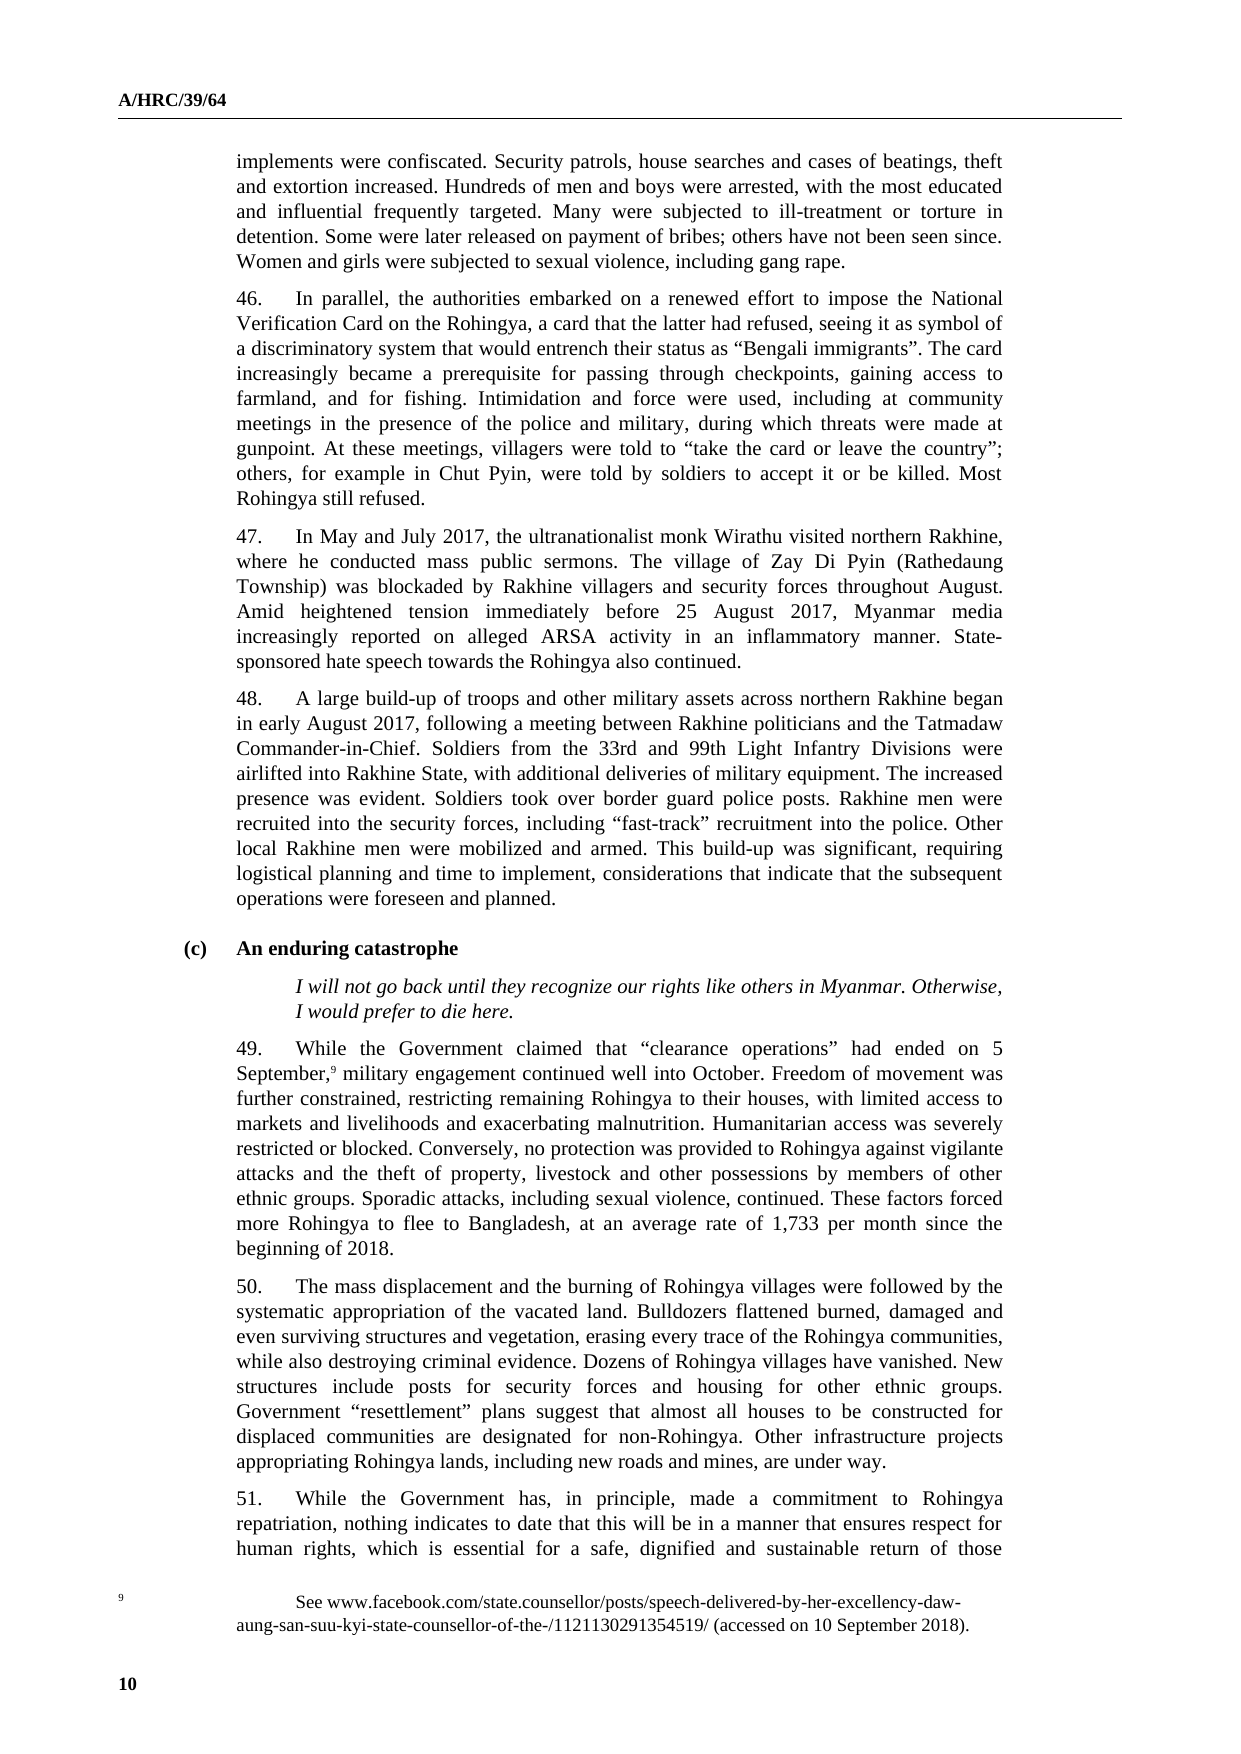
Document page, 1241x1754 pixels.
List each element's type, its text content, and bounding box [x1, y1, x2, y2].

text 47. In May and July 2017, the ultranationalist monk Wirathu visited northern Rakhine, where he conducted mass public sermons. The village of Zay Di Pyin (Rathedaung Township) was blockaded by Rakhine villagers and security forces throughout August. Amid heightened tension immediately before 25 August 2017, Myanmar media increasingly reported on alleged ARSA activity in an inflammatory manner. State-sponsored hate speech towards the Rohingya also continued. [236, 523, 1004, 673]
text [236, 1485, 1004, 1560]
text I will not go back until they recognize our rights like others in Myanmar. Otherwise, I would prefer to die here. [295, 973, 1004, 1023]
text (c) An enduring catastrophe [118, 935, 1004, 960]
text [236, 148, 1004, 273]
text 46. In parallel, the authorities embarked on a renewed effort to impose the National Verification Card on the Rohingya, a card that the latter had refused, seeing it as symbol of a discriminatory system that would entrench their status as “Bengali immigrants”. The card increasingly became a prerequisite for passing through checkpoints, gaining access to farmland, and for fishing. Intimidation and force were used, including at community meetings in the presence of the police and military, during which threats were made at gunpoint. At these meetings, villagers were told to “take the card or leave the country”; others, for example in Chut Pyin, were told by soldiers to accept it or be killed. Most Rohingya still refused. [236, 285, 1004, 510]
text 50. The mass displacement and the burning of Rohingya villages were followed by the systematic appropriation of the vacated land. Bulldozers flattened burned, damaged and even surviving structures and vegetation, erasing every trace of the Rohingya communities, while also destroying criminal evidence. Dozens of Rohingya villages have vanished. New structures include posts for security forces and housing for other ethnic groups. Government “resettlement” plans suggest that almost all houses to be constructed for displaced communities are designated for non-Rohingya. Other infrastructure projects appropriating Rohingya lands, including new roads and mines, are under way. [236, 1273, 1004, 1473]
text 48. A large build-up of troops and other military assets across northern Rakhine began in early August 2017, following a meeting between Rakhine politicians and the Tatmadaw Commander-in-Chief. Soldiers from the 33rd and 99th Light Infantry Divisions were airlifted into Rakhine State, with additional deliveries of military equipment. The increased presence was evident. Soldiers took over border guard police posts. Rakhine men were recruited into the security forces, including “fast-track” recruitment into the police. Other local Rakhine men were mobilized and armed. This build-up was significant, requiring logistical planning and time to implement, considerations that indicate that the subsequent operations were foreseen and planned. [236, 685, 1004, 910]
text 49. While the Government claimed that “clearance operations” had ended on 5 September, military engagement continued well into October. Freedom of movement was further constrained, restricting remaining Rohingya to their houses, with limited access to markets and livelihoods and exacerbating malnutrition. Humanitarian access was severely restricted or blocked. Conversely, no protection was provided to Rohingya against vigilante attacks and the theft of property, livestock and other possessions by members of other ethnic groups. Sporadic attacks, including sexual violence, continued. These factors forced more Rohingya to flee to Bangladesh, at an average rate of 1,733 per month since the beginning of 2018. [236, 1035, 1004, 1260]
